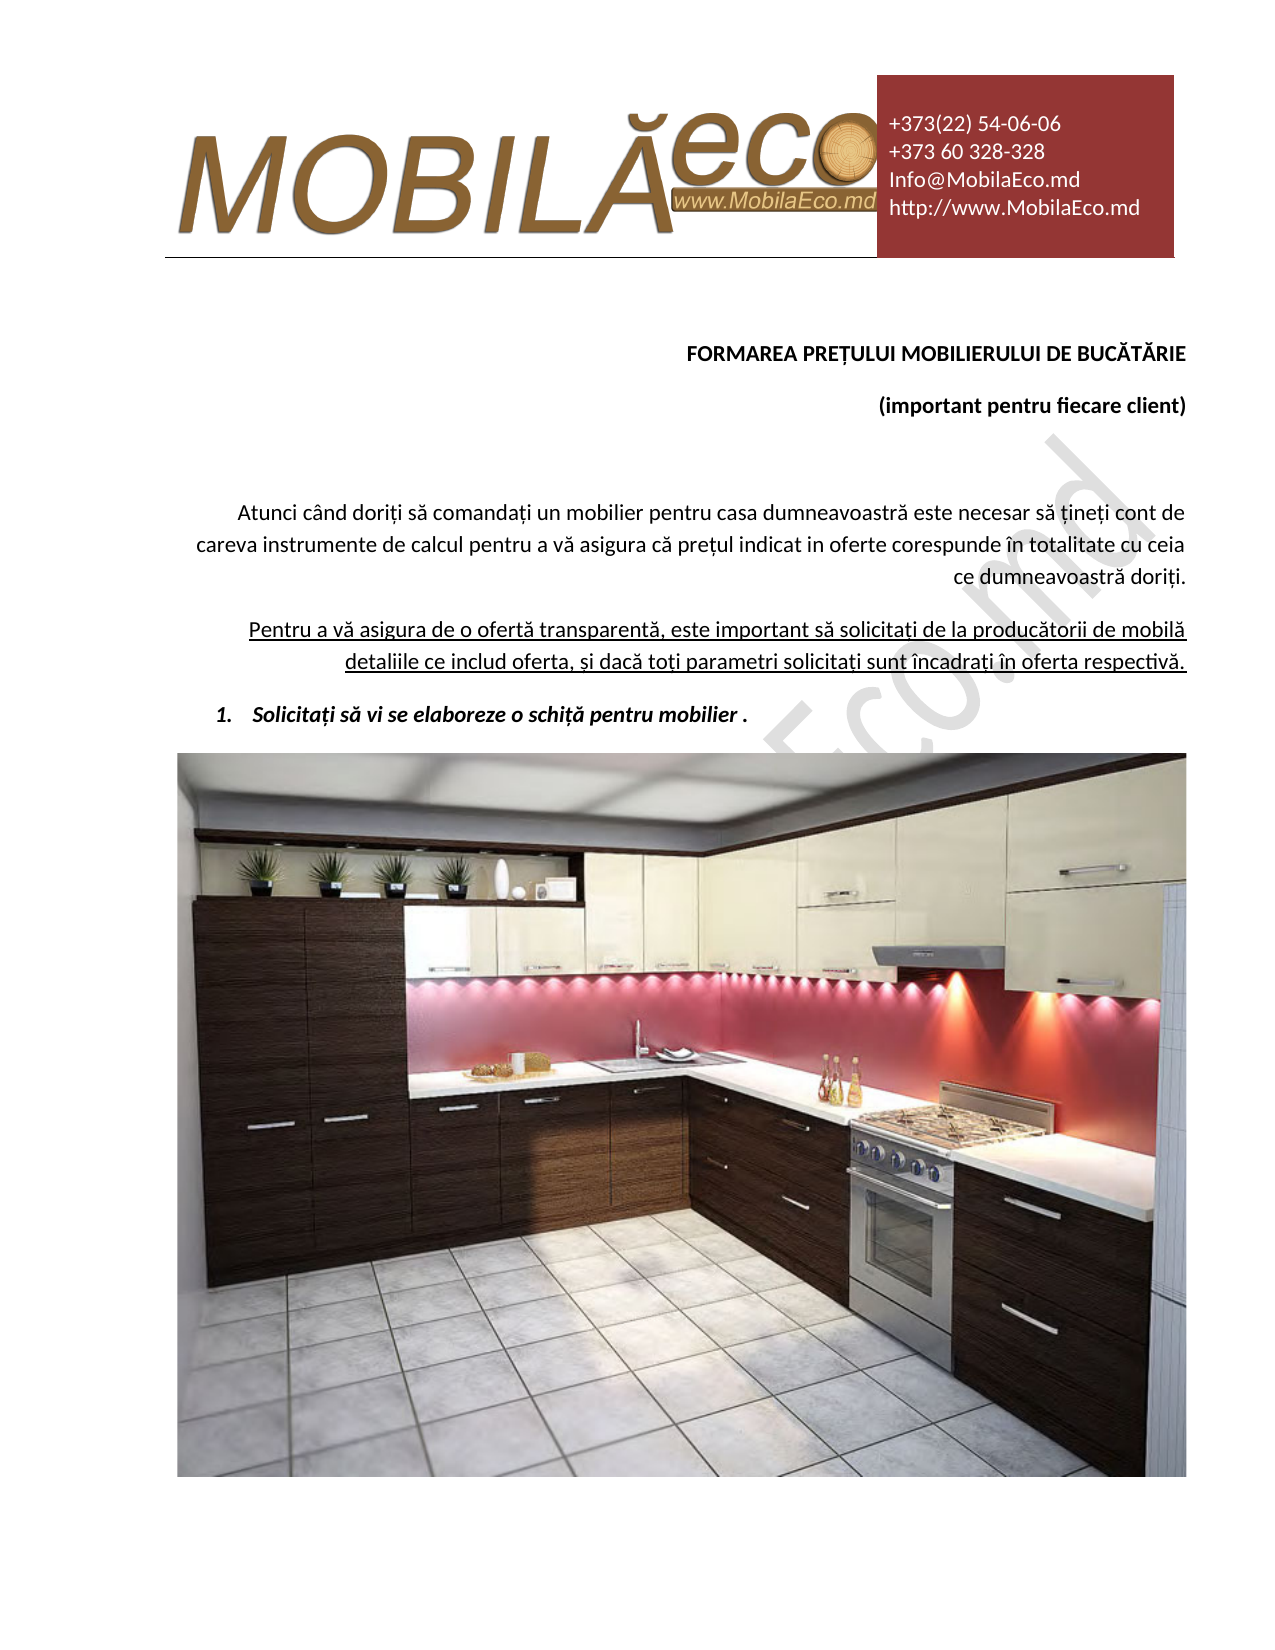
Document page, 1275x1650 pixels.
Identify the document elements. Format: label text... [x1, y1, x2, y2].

text Pentru a vă asigura de o ofertă transparentă, este important să solicitați de la producătorii de mobilă detaliile ce includ oferta, și dacă toți parametri solicitați sunt încadrați în oferta respectivă. [177, 615, 1186, 675]
list Solicitați să vi se elaboreze o schiță pentru mobilier . [215, 700, 1186, 728]
text FORMAREA PREȚULUI MOBILIERULUI DE BUCĂTĂRIE [177, 339, 1186, 367]
picture [177, 113, 877, 249]
picture [177, 753, 1187, 1477]
text (important pentru fiecare client) [177, 392, 1186, 420]
text Atunci când doriți să comandați un mobilier pentru casa dumneavoastră este necesar să țineți cont de careva instrumente de calcul pentru a vă asigura că prețul indicat in oferte corespunde în totalitate cu ceia ce dumneavoastră doriți. [177, 498, 1186, 590]
